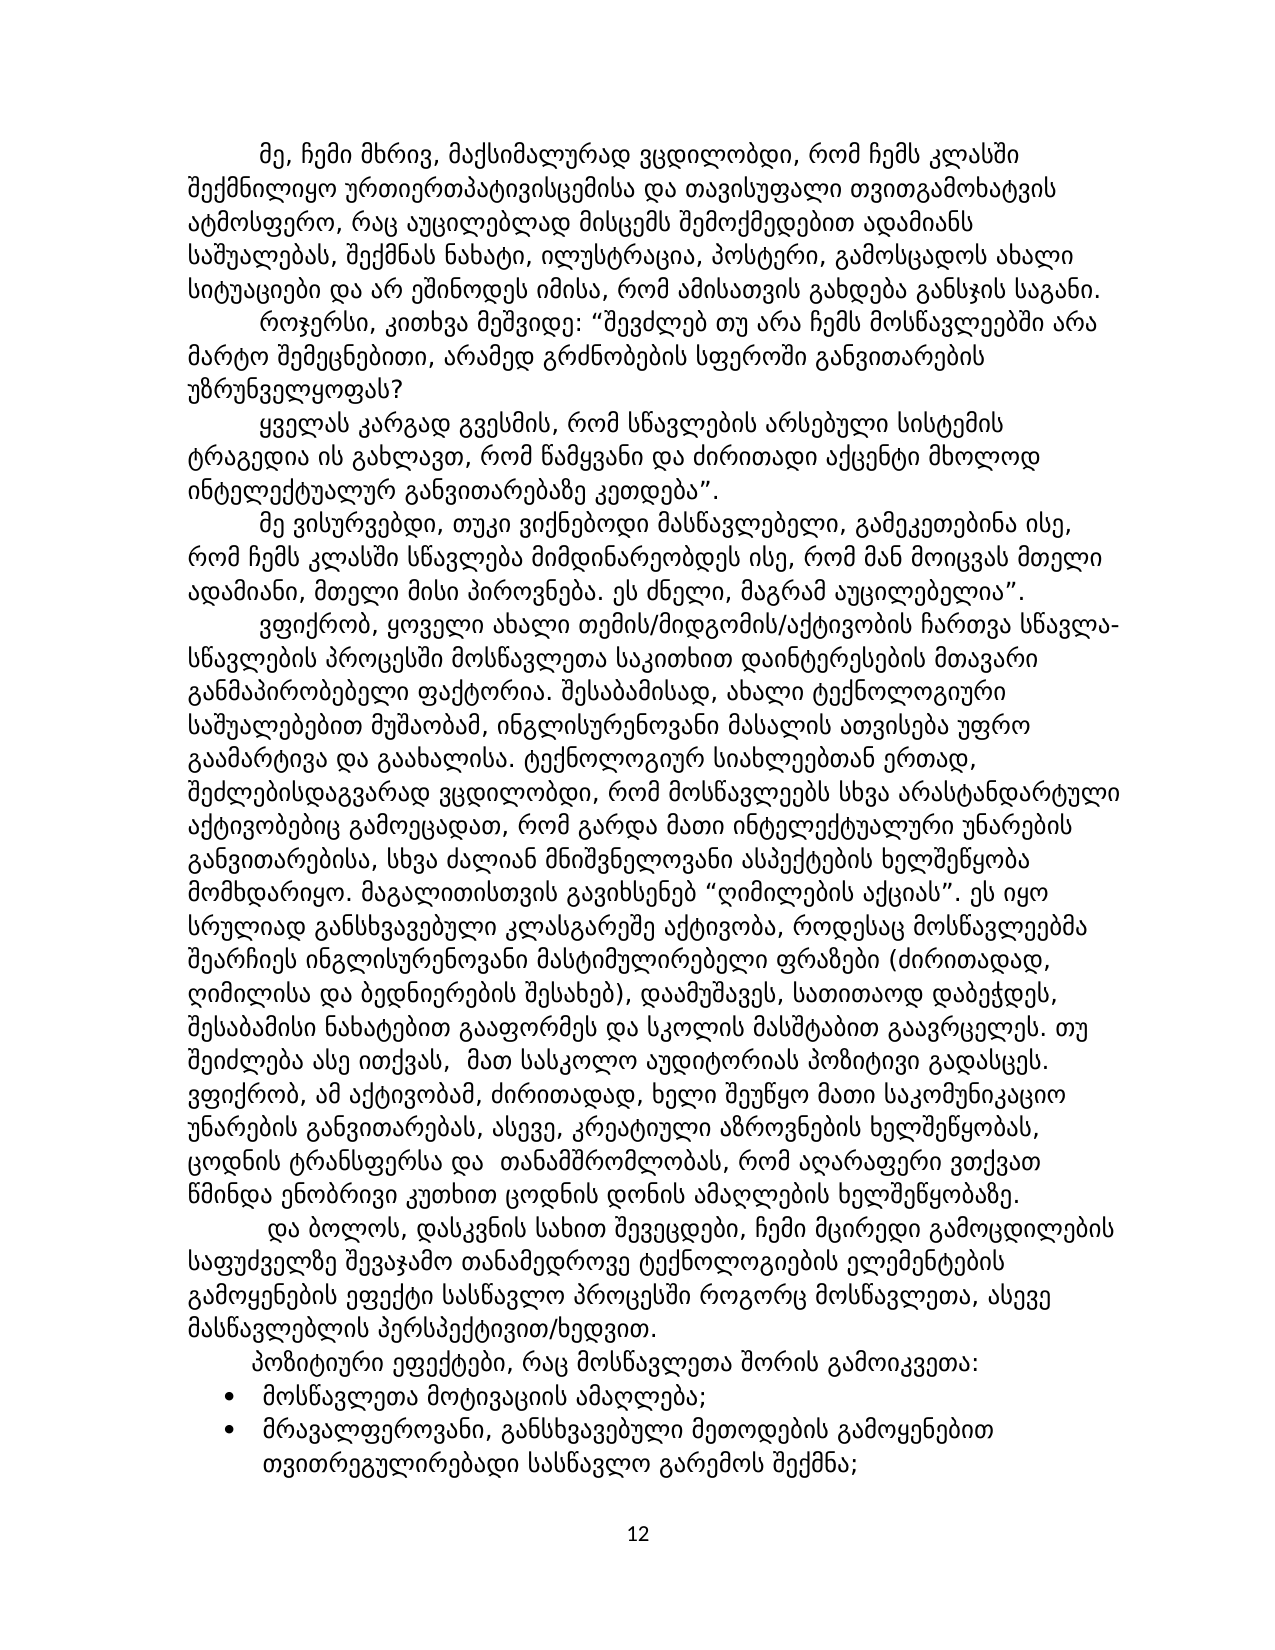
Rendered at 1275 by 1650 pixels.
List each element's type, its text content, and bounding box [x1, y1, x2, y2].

list მე, ჩემი მხრივ, მაქსიმალურად ვცდილობდი, რომ ჩემს კლასში შექმნილიყო ურთიერთპატივისცემისა და თავისუფალი თვითგამოხატვის ატმოსფერო, რაც აუცილებლად მისცემს შემოქმედებით ადამიანს საშუალებას, შექმნას ნახატი, ილუსტრაცია, პოსტერი, გამოსცადოს ახალი სიტუაციები და არ ეშინოდეს იმისა, რომ ამისათვის გახდება განსჯის საგანი. [187, 141, 1125, 304]
list მოსწავლეთა მოტივაციის ამაღლება; [225, 1382, 1125, 1411]
list ყველას კარგად გვესმის, რომ სწავლების არსებული სისტემის ტრაგედია ის გახლავთ, რომ წამყვანი და ძირითადი აქცენტი მხოლოდ ინტელექტუალურ განვითარებაზე კეთდება”. [187, 409, 1125, 505]
list როჯერსი, კითხვა მეშვიდე: “შევძლებ თუ არა ჩემს მოსწავლეებში არა მარტო შემეცნებითი, არამედ გრძნობების სფეროში განვითარების უზრუნველყოფას? [187, 308, 1125, 404]
list მე ვისურვებდი, თუკი ვიქნებოდი მასწავლებელი, გამეკეთებინა ისე, რომ ჩემს კლასში სწავლება მიმდინარეობდეს ისე, რომ მან მოიცვას მთელი ადამიანი, მთელი მისი პიროვნება. ეს ძნელი, მაგრამ აუცილებელია”. [187, 509, 1125, 606]
list ვფიქრობ, ყოველი ახალი თემის/მიდგომის/აქტივობის ჩართვა სწავლა-სწავლების პროცესში მოსწავლეთა საკითხით დაინტერესების მთავარი განმაპირობებელი ფაქტორია. შესაბამისად, ახალი ტექნოლოგიური საშუალებებით მუშაობამ, ინგლისურენოვანი მასალის ათვისება უფრო გაამარტივა და გაახალისა. ტექნოლოგიურ სიახლეებთან ერთად, შეძლებისდაგვარად ვცდილობდი, რომ მოსწავლეებს სხვა არასტანდარტული აქტივობებიც გამოეცადათ, რომ გარდა მათი ინტელექტუალური უნარების განვითარებისა, სხვა ძალიან მნიშვნელოვანი ასპექტების ხელშეწყობა მომხდარიყო. მაგალითისთვის გავიხსენებ “ღიმილების აქციას”. ეს იყო სრულიად განსხვავებული კლასგარეშე აქტივობა, როდესაც მოსწავლეებმა შეარჩიეს ინგლისურენოვანი მასტიმულირებელი ფრაზები (ძირითადად, ღიმილისა და ბედნიერების შესახებ), დაამუშავეს, სათითაოდ დაბეჭდეს, შესაბამისი ნახატებით გააფორმეს და სკოლის მასშტაბით გაავრცელეს. თუ შეიძლება ასე ითქვას, მათ სასკოლო აუდიტორიას პოზიტივი გადასცეს. ვფიქრობ, ამ აქტივობამ, ძირითადად, ხელი შეუწყო მათი საკომუნიკაციო უნარების განვითარებას, ასევე, კრეატიული აზროვნების ხელშეწყობას, ცოდნის ტრანსფერსა და თანამშრომლობას, რომ აღარაფერი ვთქვათ წმინდა ენობრივი კუთხით ცოდნის დონის ამაღლების ხელშეწყობაზე. [187, 610, 1125, 1209]
list მრავალფეროვანი, განსხვავებული მეთოდების გამოყენებით თვითრეგულირებადი სასწავლო გარემოს შექმნა; [225, 1415, 1125, 1478]
list და ბოლოს, დასკვნის სახით შევეცდები, ჩემი მცირედი გამოცდილების საფუძველზე შევაჯამო თანამედროვე ტექნოლოგიების ელემენტების გამოყენების ეფექტი სასწავლო პროცესში როგორც მოსწავლეთა, ასევე მასწავლებლის პერსპექტივით/ხედვით. [187, 1214, 1125, 1344]
list პოზიტიური ეფექტები, რაც მოსწავლეთა შორის გამოიკვეთა: [187, 1348, 1125, 1377]
